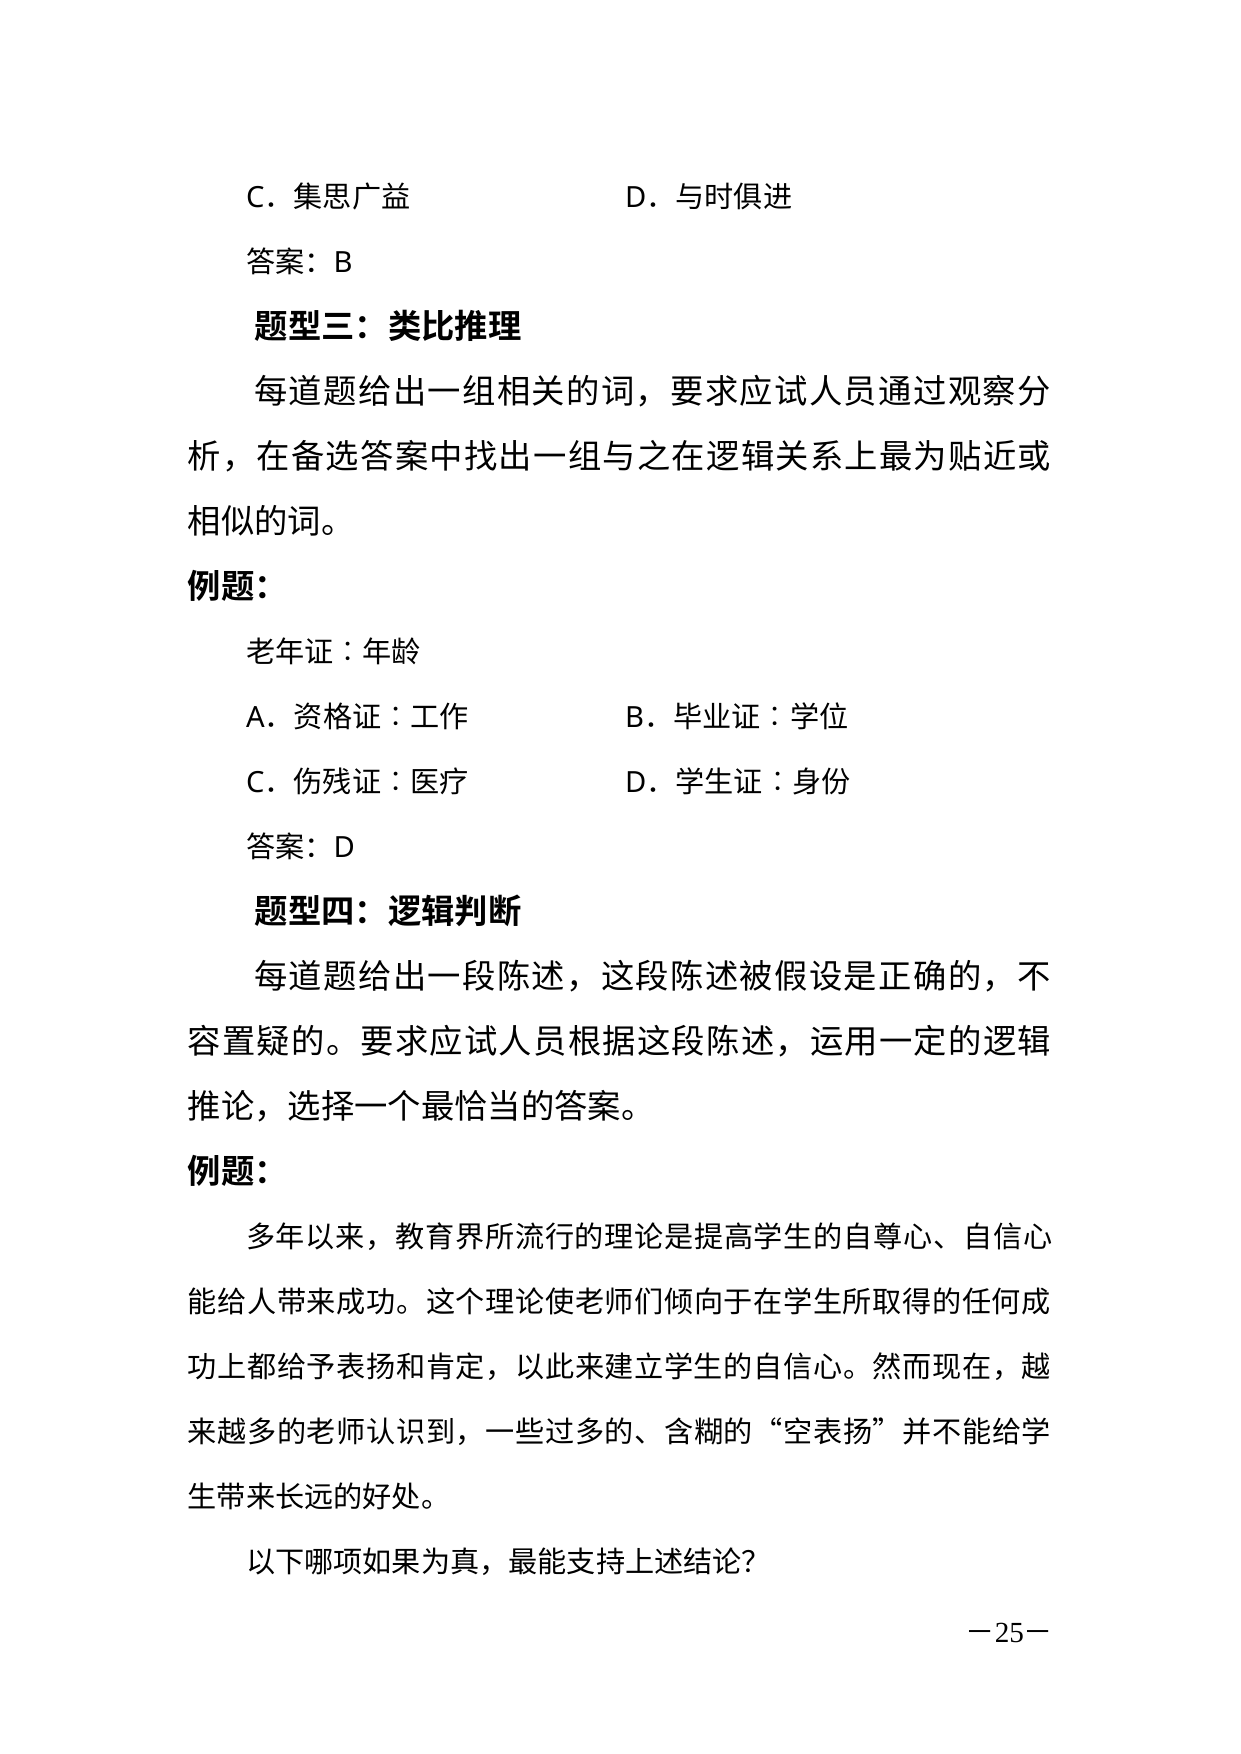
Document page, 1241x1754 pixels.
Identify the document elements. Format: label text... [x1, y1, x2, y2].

text 答案：D [187, 812, 1053, 877]
text 例题： [187, 552, 1053, 617]
text 多年以来，教育界所流行的理论是提高学生的自尊心、自信心能给人带来成功。这个理论使老师们倾向于在学生所取得的任何成功上都给予表扬和肯定，以此来建立学生的自信心。然而现在，越来越多的老师认识到，一些过多的、含糊的“空表扬”并不能给学生带来长远的好处。 [187, 1202, 1053, 1527]
text 例题： [187, 1137, 1053, 1202]
text 答案：B [187, 227, 1053, 292]
text C．集思广益 D．与时俱进 [187, 162, 1053, 227]
text 以下哪项如果为真，最能支持上述结论？ [187, 1527, 1053, 1592]
text 每道题给出一组相关的词，要求应试人员通过观察分析，在备选答案中找出一组与之在逻辑关系上最为贴近或相似的词。 [187, 357, 1053, 552]
text 老年证︰年龄 [187, 617, 1053, 682]
text 每道题给出一段陈述，这段陈述被假设是正确的，不容置疑的。要求应试人员根据这段陈述，运用一定的逻辑推论，选择一个最恰当的答案。 [187, 942, 1053, 1137]
text 题型四：逻辑判断 [187, 877, 1053, 942]
text 题型三：类比推理 [187, 292, 1053, 357]
text C．伤残证︰医疗 D．学生证︰身份 [187, 747, 1053, 812]
text A．资格证︰工作 B．毕业证︰学位 [187, 682, 1053, 747]
